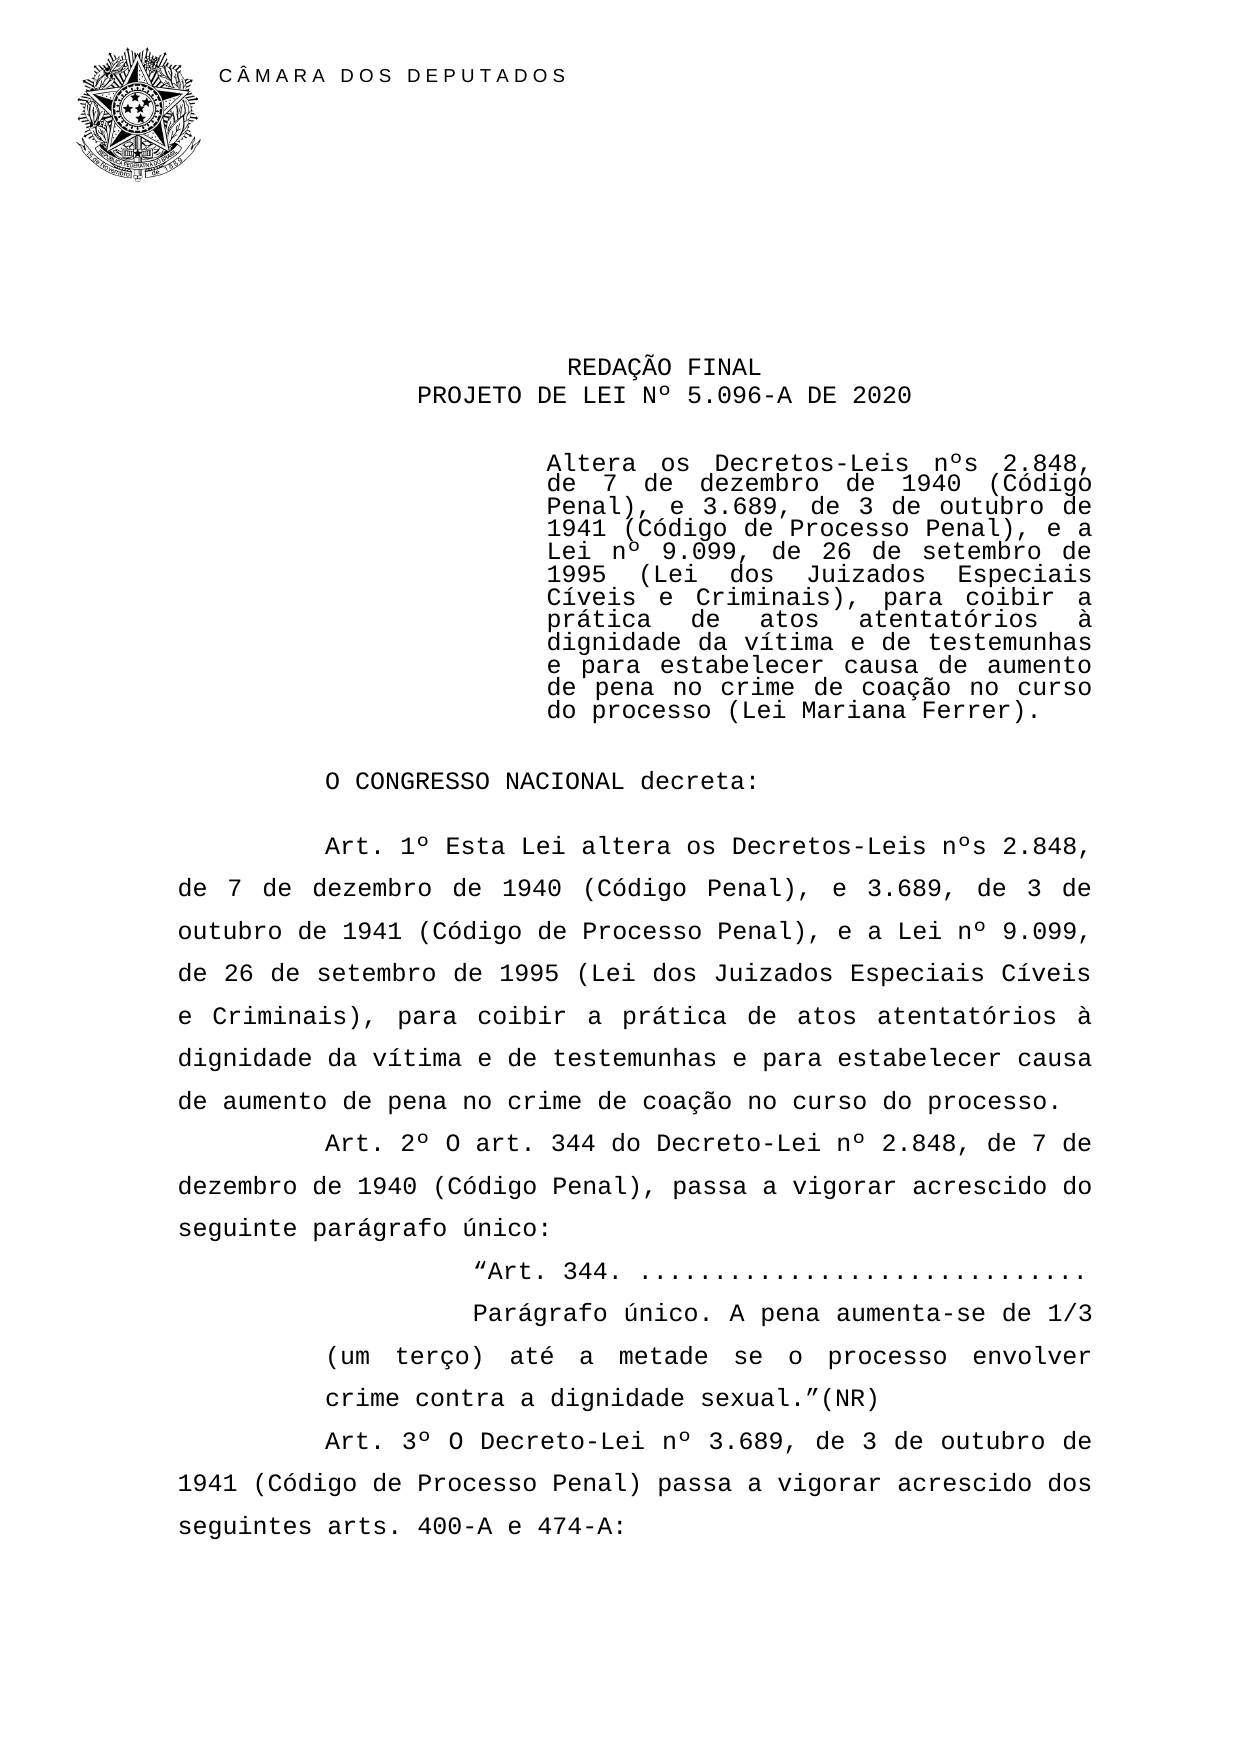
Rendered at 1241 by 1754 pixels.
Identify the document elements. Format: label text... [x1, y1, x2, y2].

text O CONGRESSO NACIONAL decreta: [177, 768, 1092, 797]
text redação final [354, 354, 974, 383]
text Parágrafo único. A pena aumenta-se de 1/3 (um terço) até a metade se o processo envolver crime contra a dignidade sexual.”(NR) [325, 1301, 1092, 1414]
text Art. 2º O art. 344 do Decreto-Lei nº 2.848, de 7 de dezembro de 1940 (Código Penal), passa a vigorar acrescido do seguinte parágrafo único: [177, 1131, 1092, 1244]
text projeto de lei nº 5.096-A de 2020 [354, 383, 974, 411]
picture [76, 47, 201, 182]
text Altera os Decretos-Leis nºs 2.848, de 7 de dezembro de 1940 (Código Penal), e 3.689, de 3 de outubro de 1941 (Código de Processo Penal), e a Lei nº 9.099, de 26 de setembro de 1995 (Lei dos Juizados Especiais Cíveis e Criminais), para coibir a prática de atos atentatórios à dignidade da vítima e de testemunhas e para estabelecer causa de aumento de pena no crime de coação no curso do processo (Lei Mariana Ferrer). [546, 453, 1092, 726]
text “Art. 344. .............................. [325, 1258, 1092, 1287]
text Art. 3º O Decreto-Lei nº 3.689, de 3 de outubro de 1941 (Código de Processo Penal) passa a vigorar acrescido dos seguintes arts. 400-A e 474-A: [177, 1428, 1092, 1542]
text Art. 1º Esta Lei altera os Decretos-Leis nºs 2.848, de 7 de dezembro de 1940 (Código Penal), e 3.689, de 3 de outubro de 1941 (Código de Processo Penal), e a Lei nº 9.099, de 26 de setembro de 1995 (Lei dos Juizados Especiais Cíveis e Criminais), para coibir a prática de atos atentatórios à dignidade da vítima e de testemunhas e para estabelecer causa de aumento de pena no crime de coação no curso do processo. [177, 833, 1092, 1117]
